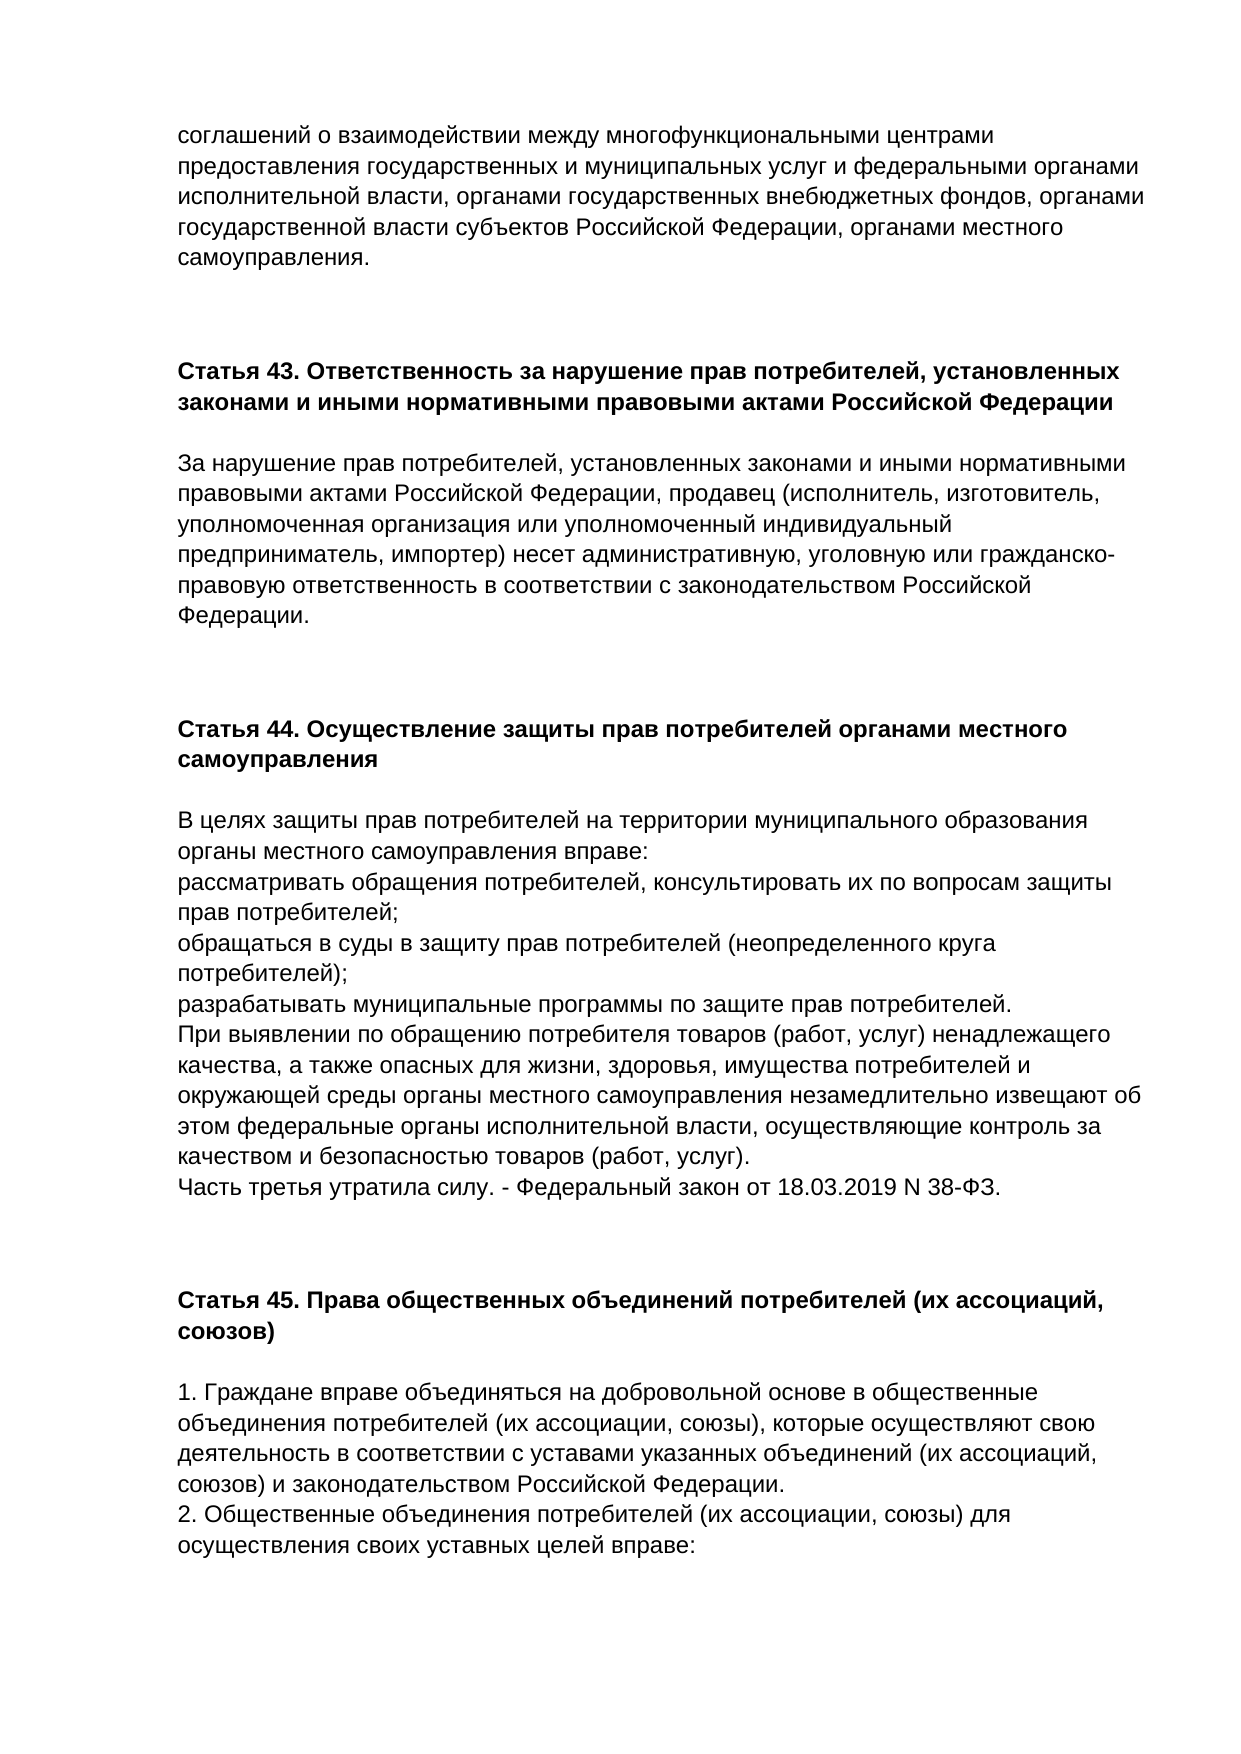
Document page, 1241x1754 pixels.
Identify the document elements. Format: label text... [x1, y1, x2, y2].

text разрабатывать муниципальные программы по защите прав потребителей. [177, 987, 1152, 1017]
text 1. Граждане вправе объединяться на добровольной основе в общественные объединения потребителей (их ассоциации, союзы), которые осуществляют свою деятельность в соответствии с уставами указанных объединений (их ассоциаций, союзов) и законодательством Российской Федерации. [177, 1375, 1152, 1497]
text При выявлении по обращению потребителя товаров (работ, услуг) ненадлежащего качества, а также опасных для жизни, здоровья, имущества потребителей и окружающей среды органы местного самоуправления незамедлительно извещают об этом федеральные органы исполнительной власти, осуществляющие контроль за качеством и безопасностью товаров (работ, услуг). [177, 1017, 1152, 1170]
text рассматривать обращения потребителей, консультировать их по вопросам защиты прав потребителей; [177, 864, 1152, 926]
text Часть третья утратила силу. - Федеральный закон от 18.03.2019 N 38-ФЗ. [177, 1170, 1152, 1200]
text Статья 44. Осуществление защиты прав потребителей органами местного самоуправления [177, 712, 1152, 803]
text 2. Общественные объединения потребителей (их ассоциации, союзы) для осуществления своих уставных целей вправе: [177, 1497, 1152, 1558]
text В целях защиты прав потребителей на территории муниципального образования органы местного самоуправления вправе: [177, 803, 1152, 864]
text обращаться в суды в защиту прав потребителей (неопределенного круга потребителей); [177, 926, 1152, 987]
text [177, 118, 1152, 271]
text Статья 45. Права общественных объединений потребителей (их ассоциаций, союзов) [177, 1283, 1152, 1375]
text За нарушение прав потребителей, установленных законами и иными нормативными правовыми актами Российской Федерации, продавец (исполнитель, изготовитель, уполномоченная организация или уполномоченный индивидуальный предприниматель, импортер) несет административную, уголовную или гражданско-правовую ответственность в соответствии с законодательством Российской Федерации. [177, 446, 1152, 629]
text Статья 43. Ответственность за нарушение прав потребителей, установленных законами и иными нормативными правовыми актами Российской Федерации [177, 354, 1152, 446]
